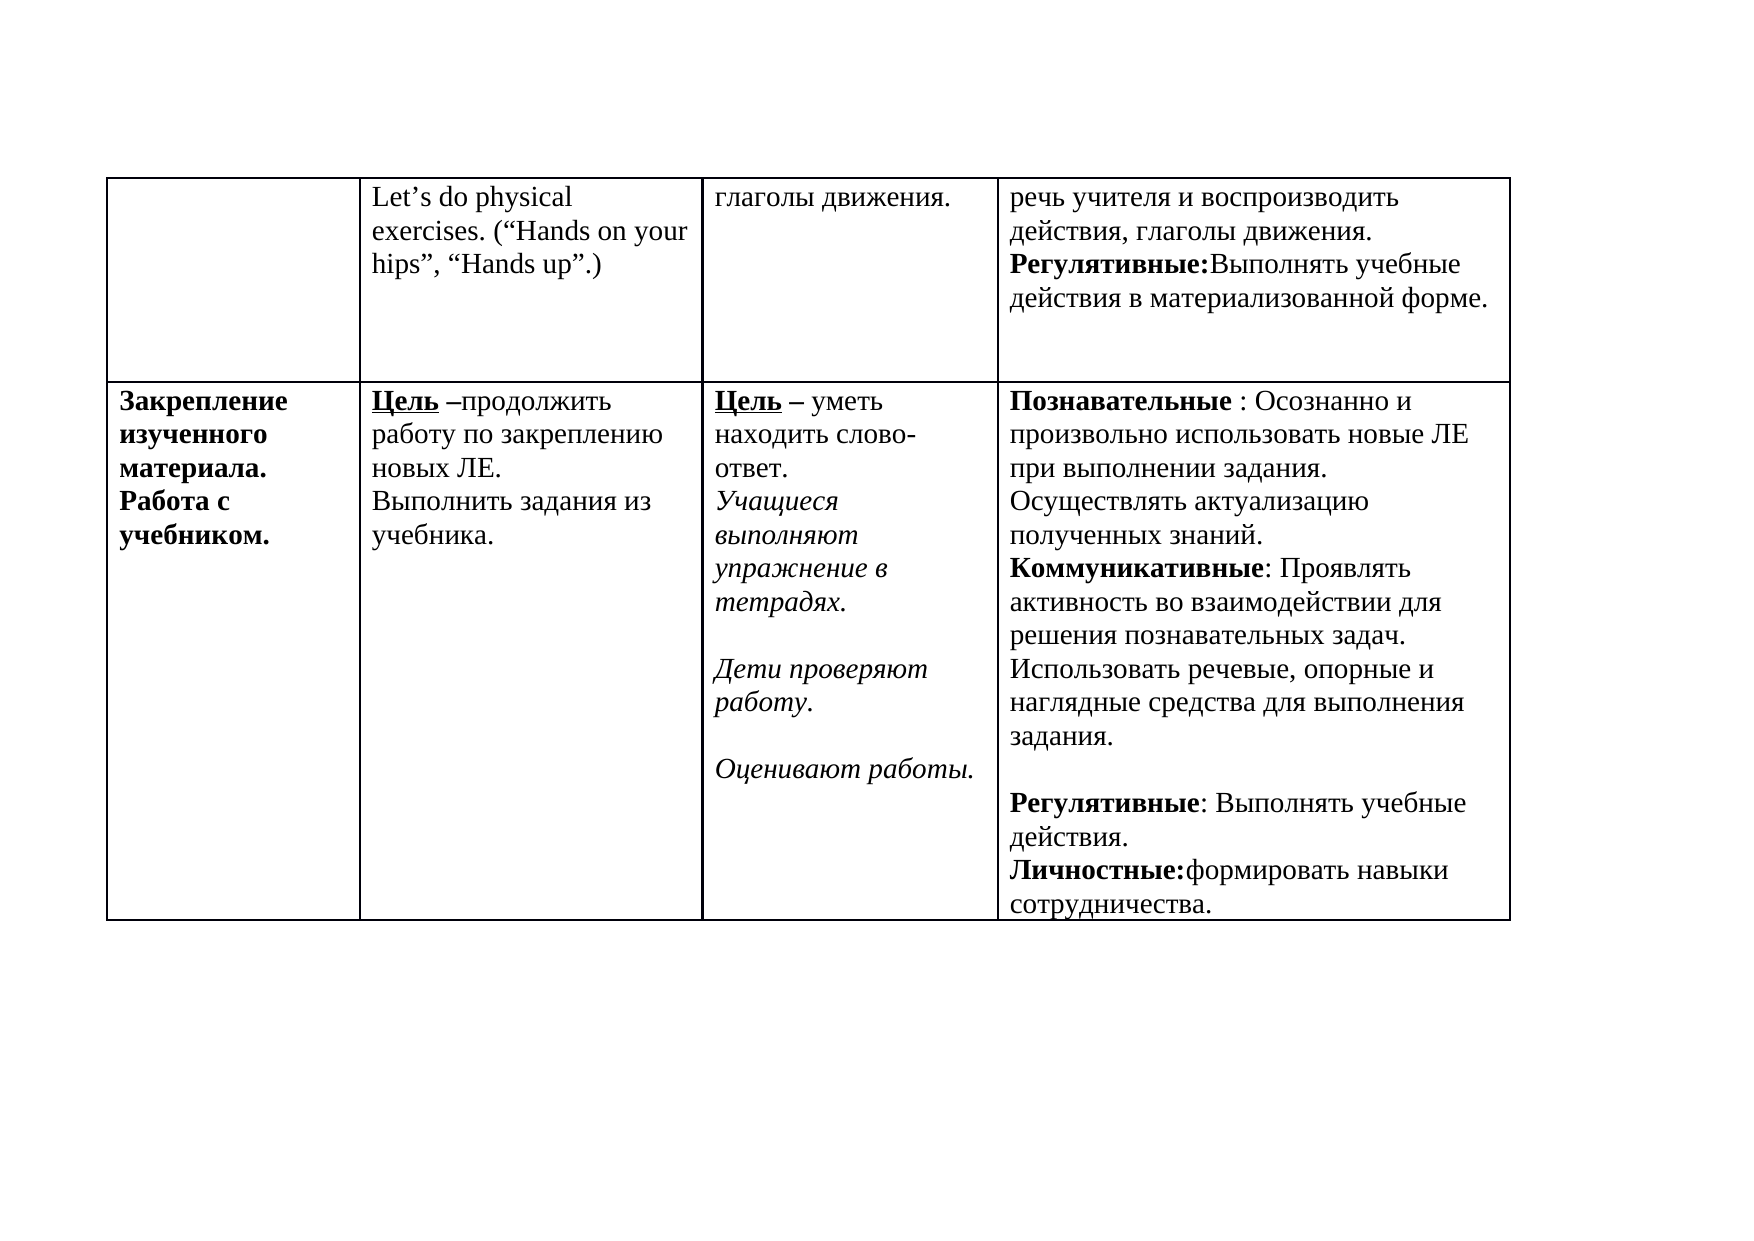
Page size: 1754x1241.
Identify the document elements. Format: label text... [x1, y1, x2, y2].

table_cell Познавательные : Осознанно и произвольно использовать новые ЛЕ при выполнении задания. Осуществлять актуализацию полученных знаний. Коммуникативные: Проявлять активность во взаимодействии для решения познавательных задач. Использовать речевые, опорные и наглядные средства для выполнения задания. Регулятивные: Выполнять учебные действия. Личностные:формировать навыки сотрудничества. [999, 383, 1509, 919]
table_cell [704, 179, 997, 381]
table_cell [361, 179, 701, 381]
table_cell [108, 179, 359, 381]
table_cell Цель – уметь находить слово-ответ. Учащиеся выполняют упражнение в тетрадях. Дети проверяют работу. Оценивают работы. [704, 383, 997, 919]
table_cell Закрепление изученного материала. Работа с учебником. [108, 383, 359, 919]
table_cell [999, 179, 1509, 381]
table_cell Цель –продолжить работу по закреплению новых ЛЕ. Выполнить задания из учебника. [361, 383, 701, 919]
